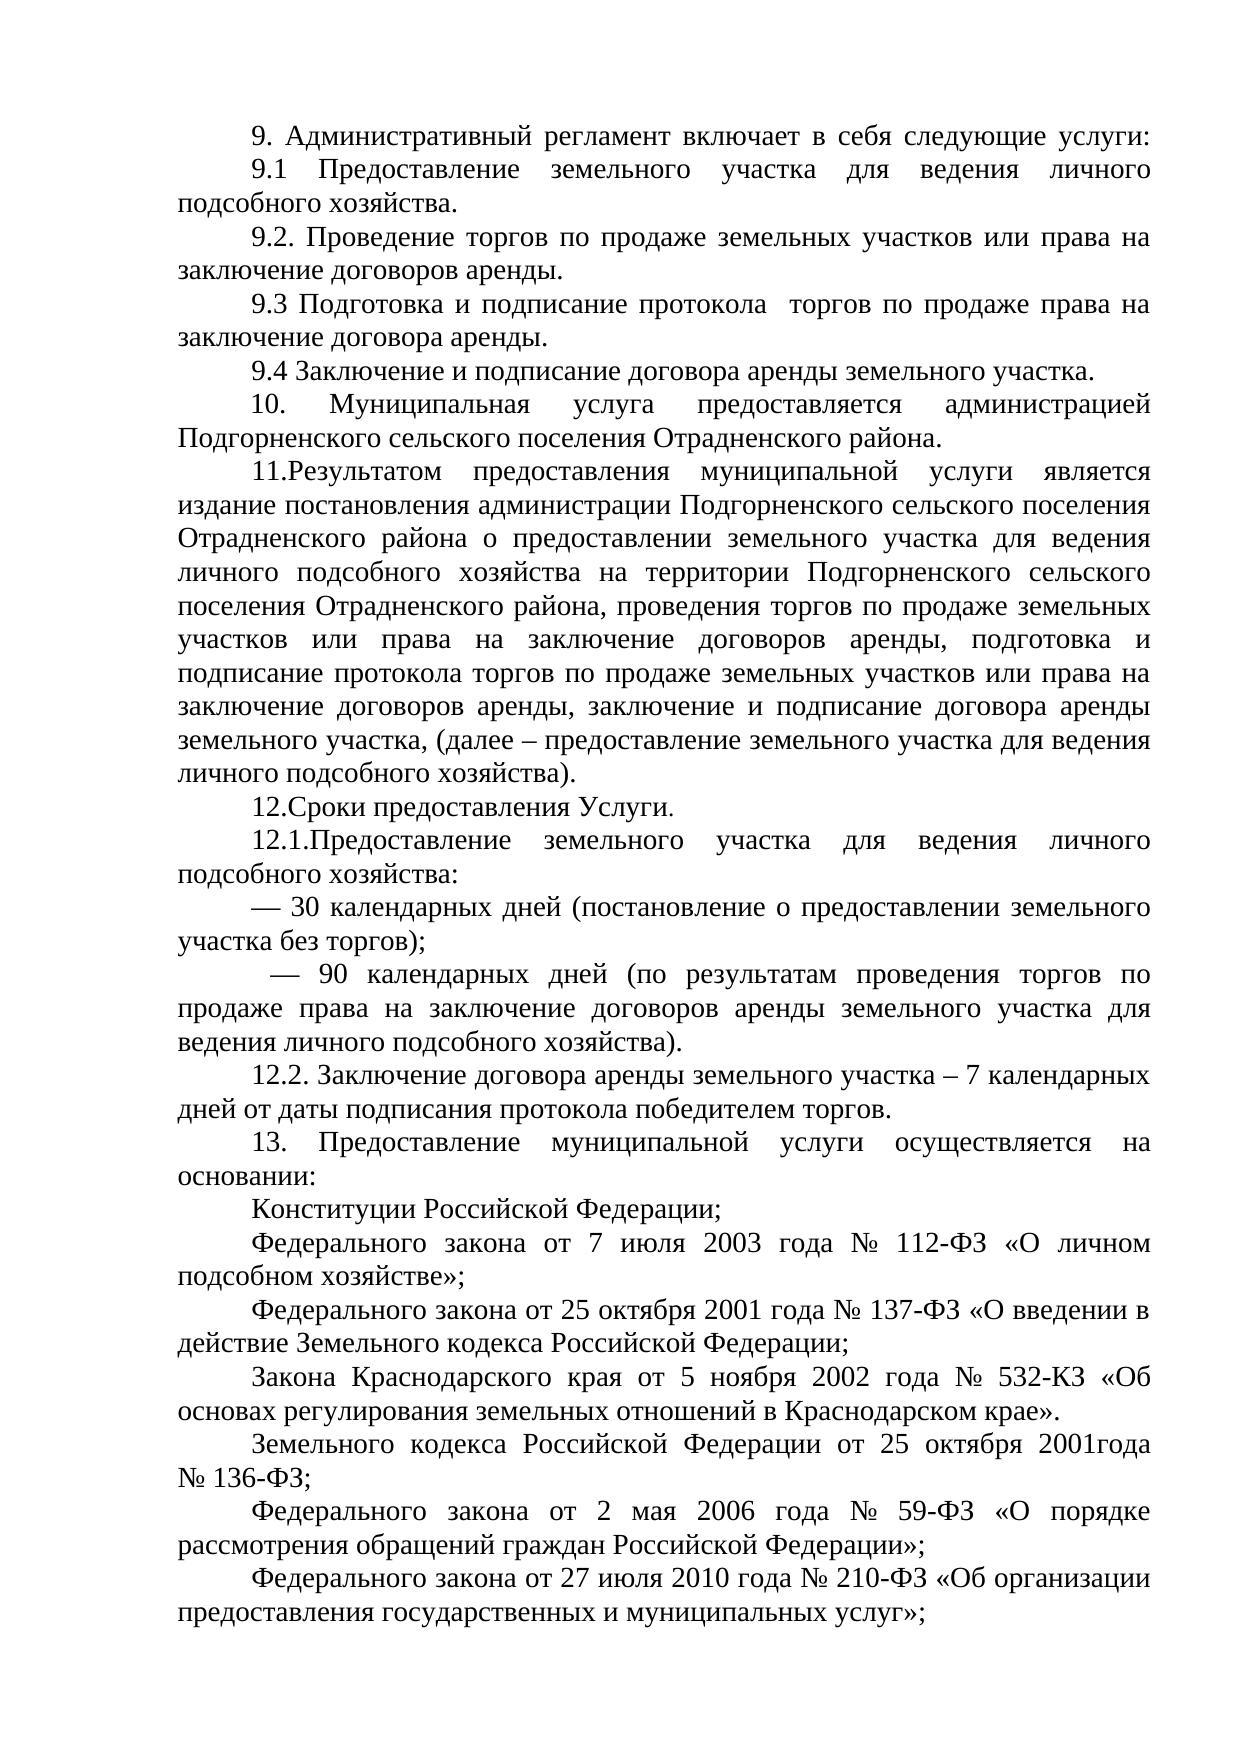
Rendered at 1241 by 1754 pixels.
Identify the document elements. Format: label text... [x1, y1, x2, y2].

text Федерального закона от 7 июля 2003 года № 112-ФЗ «О личном подсобном хозяйстве»; [177, 1225, 1152, 1292]
text 13. Предоставление муниципальной услуги осуществляется на основании: [177, 1124, 1152, 1191]
text Конституции Российской Федерации; [177, 1191, 1152, 1225]
text — 30 календарных дней (постановление о предоставлении земельного участка без торгов); [177, 889, 1152, 957]
text 10. Муниципальная услуга предоставляется администрацией Подгорненского сельского поселения Отрадненского района. [177, 386, 1152, 453]
text 12.1.Предоставление земельного участка для ведения личного подсобного хозяйства: [177, 822, 1152, 889]
text 11.Результатом предоставления муниципальной услуги является издание постановления администрации Подгорненского сельского поселения Отрадненского района о предоставлении земельного участка для ведения личного подсобного хозяйства на территории Подгорненского сельского поселения Отрадненского района, проведения торгов по продаже земельных участков или права на заключение договоров аренды, подготовка и подписание протокола торгов по продаже земельных участков или права на заключение договоров аренды, заключение и подписание договора аренды земельного участка, (далее – предоставление земельного участка для ведения личного подсобного хозяйства). [177, 453, 1152, 789]
text 9.2. Проведение торгов по продаже земельных участков или права на заключение договоров аренды. [177, 219, 1152, 286]
text 12.2. Заключение договора аренды земельного участка – 7 календарных дней от даты подписания протокола победителем торгов. [177, 1057, 1152, 1124]
text Федерального закона от 2 мая 2006 года № 59-ФЗ «О порядке рассмотрения обращений граждан Российской Федерации»; [177, 1493, 1152, 1560]
text Закона Краснодарского края от 5 ноября 2002 года № 532-КЗ «Об основах регулирования земельных отношений в Краснодарском крае». [177, 1359, 1152, 1426]
text — 90 календарных дней (по результатам проведения торгов по продаже права на заключение договоров аренды земельного участка для ведения личного подсобного хозяйства). [177, 957, 1152, 1057]
text Федерального закона от 27 июля 2010 года № 210-ФЗ «Об организации предоставления государственных и муниципальных услуг»; [177, 1560, 1152, 1627]
text 9.3 Подготовка и подписание протокола торгов по продаже права на заключение договора аренды. [177, 286, 1152, 353]
text 12.Сроки предоставления Услуги. [177, 789, 1152, 822]
text Федерального закона от 25 октября 2001 года № 137-ФЗ «О введении в действие Земельного кодекса Российской Федерации; [177, 1292, 1152, 1359]
text 9.4 Заключение и подписание договора аренды земельного участка. [177, 353, 1152, 386]
text Земельного кодекса Российской Федерации от 25 октября 2001года № 136-ФЗ; [177, 1426, 1152, 1493]
text 9. Административный регламент включает в себя следующие услуги: 9.1 Предоставление земельного участка для ведения личного подсобного хозяйства. [177, 118, 1152, 219]
